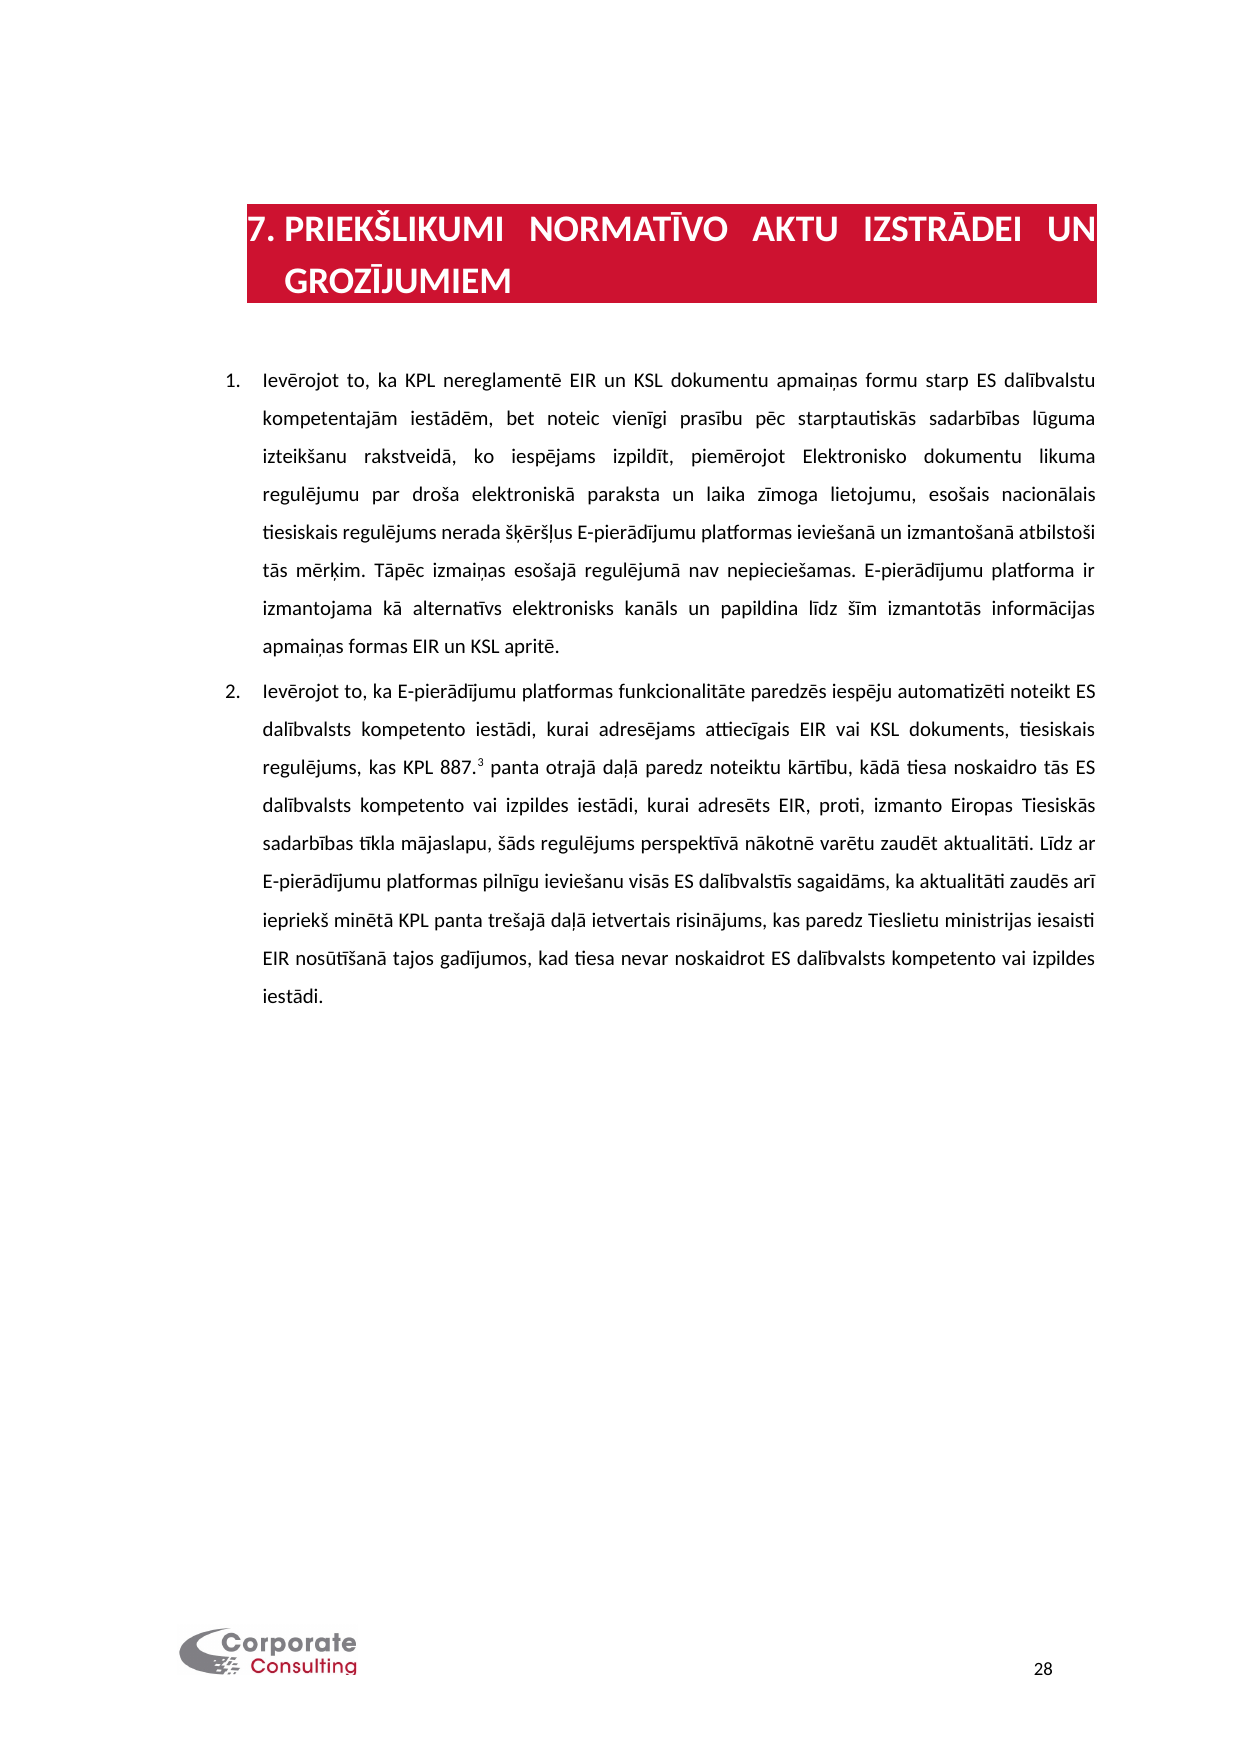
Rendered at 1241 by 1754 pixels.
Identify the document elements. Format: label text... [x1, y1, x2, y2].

list Ievērojot to, ka E-pierādījumu platformas funkcionalitāte paredzēs iespēju automatizēti noteikt ES dalībvalsts kompetento iestādi, kurai adresējams attiecīgais EIR vai KSL dokuments, tiesiskais regulējums, kas KPL 887.3 panta otrajā daļā paredz noteiktu kārtību, kādā tiesa noskaidro tās ES dalībvalsts kompetento vai izpildes iestādi, kurai adresēts EIR, proti, izmanto Eiropas Tiesiskās sadarbības tīkla mājaslapu, šāds regulējums perspektīvā nākotnē varētu zaudēt aktualitāti. Līdz ar E-pierādījumu platformas pilnīgu ieviešanu visās ES dalībvalstīs sagaidāms, ka aktualitāti zaudēs arī iepriekš minētā KPL panta trešajā daļā ietvertais risinājums, kas paredz Tieslietu ministrijas iesaisti EIR nosūtīšanā tajos gadījumos, kad tiesa nevar noskaidrot ES dalībvalsts kompetento vai izpildes iestādi. [225, 678, 1097, 1008]
subtitle priekšlikumi Normatīvo aktu izstrādei un grozījumiem [247, 204, 1097, 303]
picture [176, 1624, 358, 1675]
list Ievērojot to, ka KPL nereglamentē EIR un KSL dokumentu apmaiņas formu starp ES dalībvalstu kompetentajām iestādēm, bet noteic vienīgi prasību pēc starptautiskās sadarbības lūguma izteikšanu rakstveidā, ko iespējams izpildīt, piemērojot Elektronisko dokumentu likuma regulējumu par droša elektroniskā paraksta un laika zīmoga lietojumu, esošais nacionālais tiesiskais regulējums nerada šķēršļus E-pierādījumu platformas ieviešanā un izmantošanā atbilstoši tās mērķim. Tāpēc izmaiņas esošajā regulējumā nav nepieciešamas. E-pierādījumu platforma ir izmantojama kā alternatīvs elektronisks kanāls un papildina līdz šīm izmantotās informācijas apmaiņas formas EIR un KSL apritē. [225, 367, 1097, 659]
